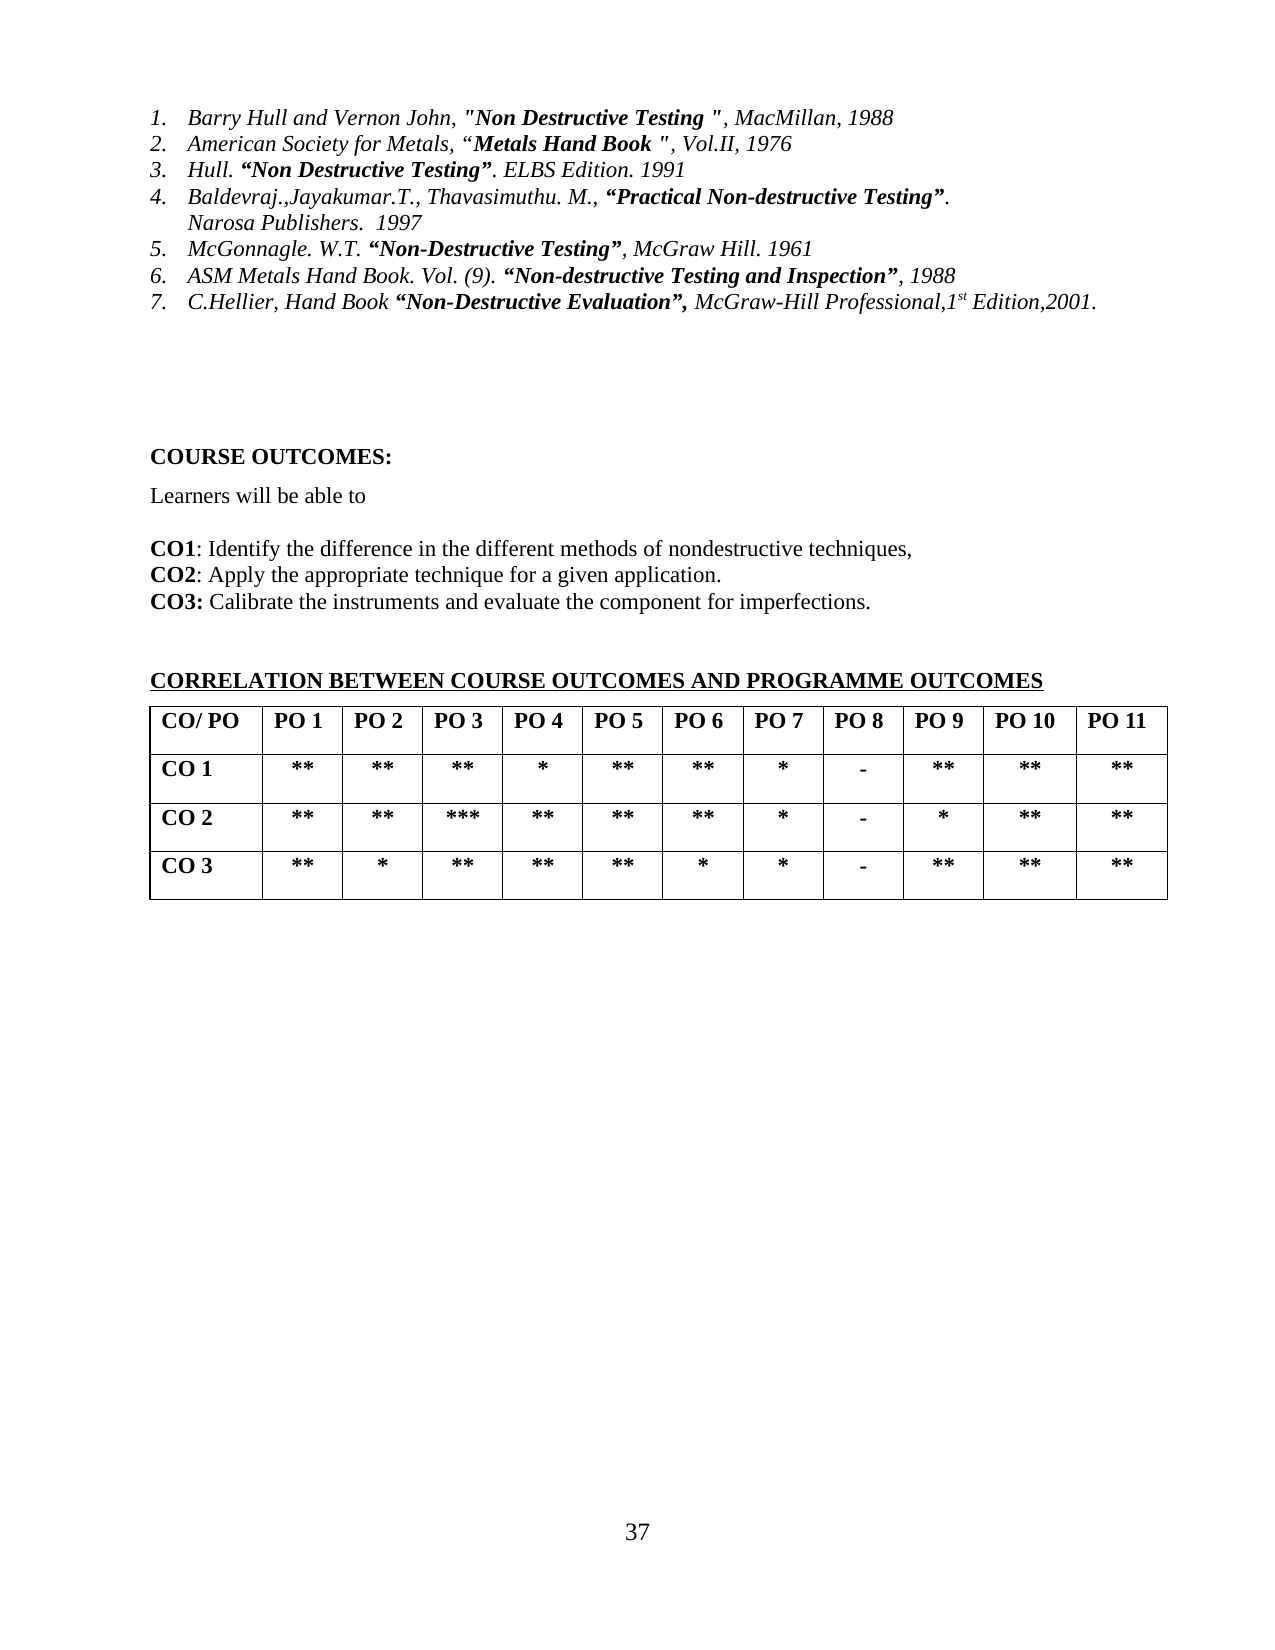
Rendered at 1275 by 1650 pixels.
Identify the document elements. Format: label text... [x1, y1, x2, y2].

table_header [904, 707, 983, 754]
list Baldevraj.,Jayakumar.T., Thavasimuthu. M., “Practical Non-destructive Testing”. [150, 183, 1125, 209]
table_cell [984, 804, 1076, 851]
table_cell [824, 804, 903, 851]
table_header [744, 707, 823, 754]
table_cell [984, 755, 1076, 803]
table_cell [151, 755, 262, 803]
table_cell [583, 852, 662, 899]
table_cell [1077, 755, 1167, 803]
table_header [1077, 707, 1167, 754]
list McGonnagle. W.T. “Non-Destructive Testing”, McGraw Hill. 1961 [150, 236, 1125, 262]
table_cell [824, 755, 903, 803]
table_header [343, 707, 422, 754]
text Learners will be able to [150, 482, 1125, 509]
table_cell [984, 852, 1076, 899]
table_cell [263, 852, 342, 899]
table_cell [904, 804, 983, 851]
text CO3: Calibrate the instruments and evaluate the component for imperfections. [150, 588, 1125, 614]
text CORRELATION BETWEEN COURSE OUTCOMES AND PROGRAMME OUTCOMES [150, 667, 1125, 693]
list C.Hellier, Hand Book “Non-Destructive Evaluation”, McGraw-Hill Professional,1st Edition,2001. [150, 288, 1125, 314]
list Barry Hull and Vernon John, "Non Destructive Testing ", MacMillan, 1988 [150, 104, 1125, 130]
list ASM Metals Hand Book. Vol. (9). “Non-destructive Testing and Inspection”, 1988 [150, 262, 1125, 288]
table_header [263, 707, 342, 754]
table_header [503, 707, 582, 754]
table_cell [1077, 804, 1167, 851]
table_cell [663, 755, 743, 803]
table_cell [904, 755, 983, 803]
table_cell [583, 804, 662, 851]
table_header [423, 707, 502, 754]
text CO1: Identify the difference in the different methods of nondestructive techniques, [150, 535, 1125, 561]
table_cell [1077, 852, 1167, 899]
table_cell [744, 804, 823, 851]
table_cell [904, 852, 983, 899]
text COURSE OUTCOMES: [150, 443, 1125, 469]
list Narosa Publishers. 1997 [187, 209, 1125, 236]
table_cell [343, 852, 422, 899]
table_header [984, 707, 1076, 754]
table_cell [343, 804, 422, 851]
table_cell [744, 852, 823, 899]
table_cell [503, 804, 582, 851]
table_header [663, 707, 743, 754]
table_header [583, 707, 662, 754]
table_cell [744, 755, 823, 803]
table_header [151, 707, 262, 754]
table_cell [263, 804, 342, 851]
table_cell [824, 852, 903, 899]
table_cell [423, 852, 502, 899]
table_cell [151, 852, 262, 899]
text CO2: Apply the appropriate technique for a given application. [150, 561, 1125, 588]
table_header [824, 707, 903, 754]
list American Society for Metals, “Metals Hand Book ", Vol.II, 1976 [150, 130, 1125, 156]
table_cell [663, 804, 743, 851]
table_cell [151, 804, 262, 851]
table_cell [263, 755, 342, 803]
list Hull. “Non Destructive Testing”. ELBS Edition. 1991 [150, 156, 1125, 183]
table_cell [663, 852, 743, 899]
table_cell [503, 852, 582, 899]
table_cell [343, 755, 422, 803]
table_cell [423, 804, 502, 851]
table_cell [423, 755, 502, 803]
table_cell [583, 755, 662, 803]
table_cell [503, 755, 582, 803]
